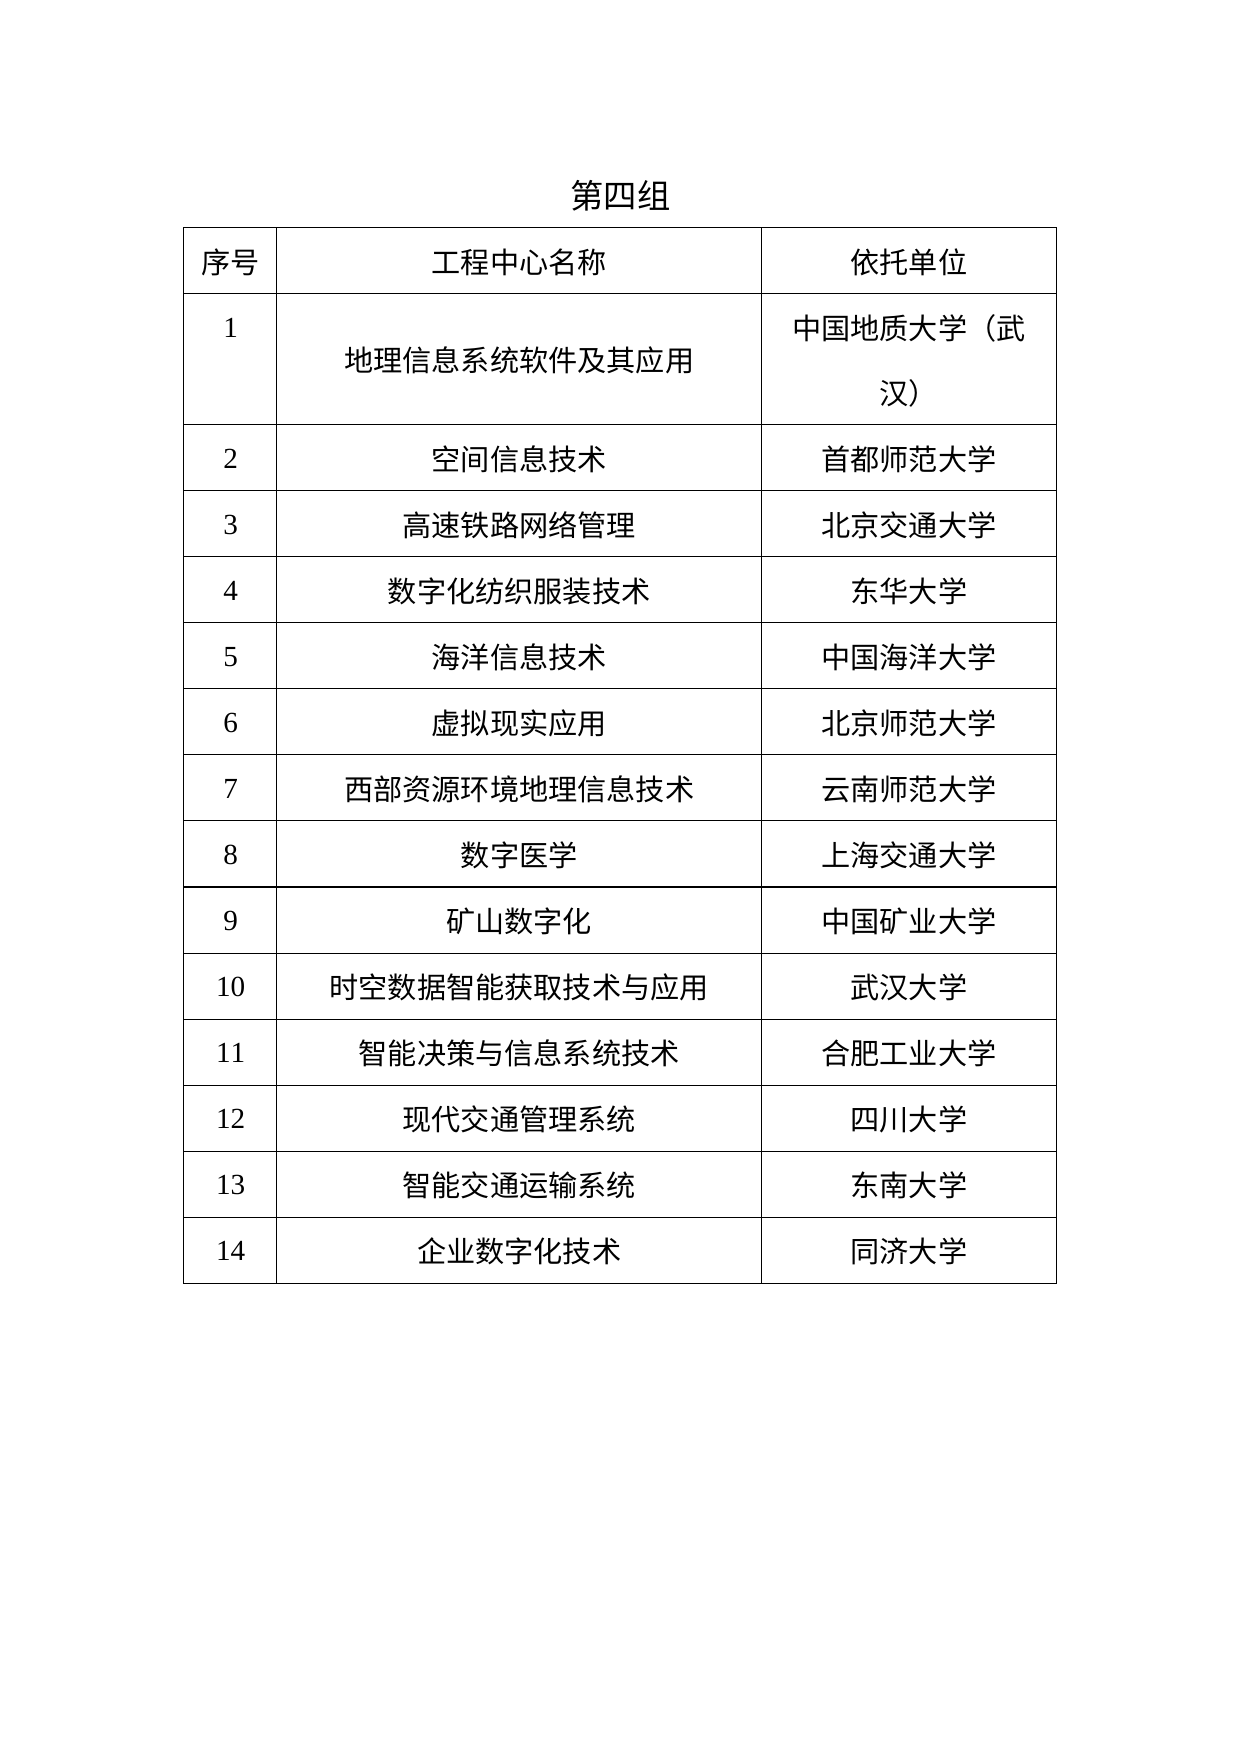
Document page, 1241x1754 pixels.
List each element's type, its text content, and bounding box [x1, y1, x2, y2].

table_cell 10 [184, 954, 276, 1018]
table_cell 中国矿业大学 [762, 888, 1056, 952]
table_cell 同济大学 [762, 1218, 1056, 1283]
table_cell 北京师范大学 [762, 689, 1056, 754]
table_cell 四川大学 [762, 1086, 1056, 1151]
table_header 工程中心名称 [277, 228, 761, 293]
table_cell 7 [184, 755, 276, 820]
table_cell 14 [184, 1218, 276, 1283]
table_cell 东华大学 [762, 557, 1056, 622]
table_cell 武汉大学 [762, 954, 1056, 1018]
table_cell 企业数字化技术 [277, 1218, 761, 1283]
table_cell 云南师范大学 [762, 755, 1056, 820]
table_cell 2 [184, 425, 276, 490]
table_cell 智能决策与信息系统技术 [277, 1020, 761, 1084]
table_cell 时空数据智能获取技术与应用 [277, 954, 761, 1018]
table_cell 6 [184, 689, 276, 754]
table_header 依托单位 [762, 228, 1056, 293]
table_cell 北京交通大学 [762, 491, 1056, 556]
table_cell 智能交通运输系统 [277, 1152, 761, 1217]
table_cell 13 [184, 1152, 276, 1217]
table_cell 西部资源环境地理信息技术 [277, 755, 761, 820]
table_cell 数字医学 [277, 821, 761, 886]
table_cell 11 [184, 1020, 276, 1084]
table_cell 3 [184, 491, 276, 556]
table_cell 4 [184, 557, 276, 622]
table_cell 12 [184, 1086, 276, 1151]
table_cell 虚拟现实应用 [277, 689, 761, 754]
table_cell 现代交通管理系统 [277, 1086, 761, 1151]
table_cell 中国地质大学（武汉） [762, 294, 1056, 424]
table_cell 高速铁路网络管理 [277, 491, 761, 556]
table_cell 中国海洋大学 [762, 623, 1056, 688]
table_cell 数字化纺织服装技术 [277, 557, 761, 622]
table_cell 地理信息系统软件及其应用 [277, 294, 761, 424]
table_cell 1 [184, 294, 276, 424]
table_cell 上海交通大学 [762, 821, 1056, 886]
table_header 序号 [184, 228, 276, 293]
table_cell 东南大学 [762, 1152, 1056, 1217]
text 第四组 [187, 162, 1053, 227]
table_cell 5 [184, 623, 276, 688]
table_cell 空间信息技术 [277, 425, 761, 490]
table_cell 海洋信息技术 [277, 623, 761, 688]
table_cell 合肥工业大学 [762, 1020, 1056, 1084]
table_cell 首都师范大学 [762, 425, 1056, 490]
table_cell 矿山数字化 [277, 888, 761, 952]
table_cell 8 [184, 821, 276, 886]
table_cell 9 [184, 888, 276, 952]
